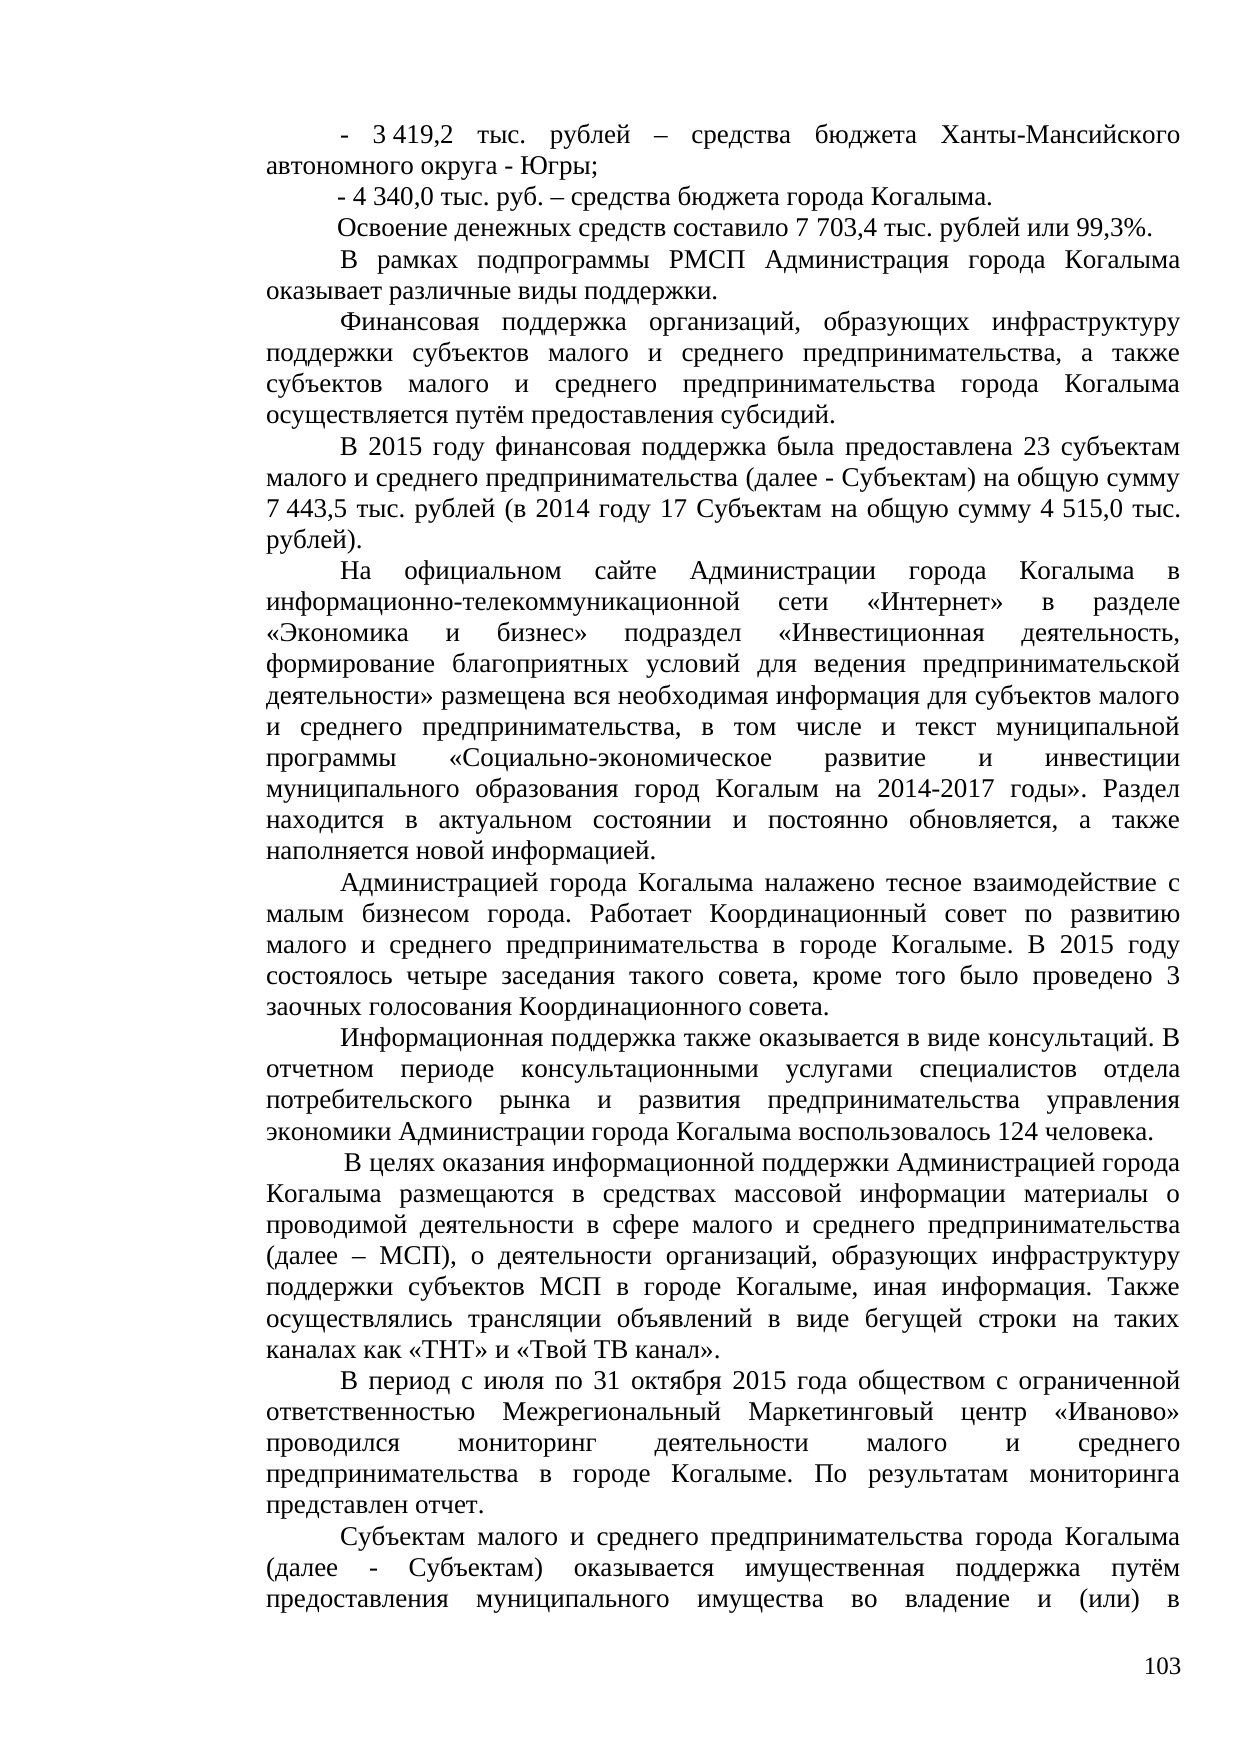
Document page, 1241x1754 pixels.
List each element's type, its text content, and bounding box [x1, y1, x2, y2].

text В 2015 году финансовая поддержка была предоставлена 23 субъектам малого и среднего предпринимательства (далее - Субъектам) на общую сумму 7 443,5 тыс. рублей (в 2014 году 17 Субъектам на общую сумму 4 515,0 тыс. рублей). [266, 429, 1181, 554]
text На официальном сайте Администрации города Когалыма в информационно-телекоммуникационной сети «Интернет» в разделе «Экономика и бизнес» подраздел «Инвестиционная деятельность, формирование благоприятных условий для ведения предпринимательской деятельности» размещена вся необходимая информация для субъектов малого и среднего предпринимательства, в том числе и текст муниципальной программы «Социально-экономическое развитие и инвестиции муниципального образования город Когалым на 2014-2017 годы». Раздел находится в актуальном состоянии и постоянно обновляется, а также наполняется новой информацией. [266, 554, 1181, 866]
text Информационная поддержка также оказывается в виде консультаций. В отчетном периоде консультационными услугами специалистов отдела потребительского рынка и развития предпринимательства управления экономики Администрации города Когалыма воспользовалось 124 человека. [266, 1021, 1181, 1146]
text - 3 419,2 тыс. рублей – средства бюджета Ханты-Мансийского автономного округа - Югры; [266, 118, 1181, 180]
text В целях оказания информационной поддержки Администрацией города Когалыма размещаются в средствах массовой информации материалы о проводимой деятельности в сфере малого и среднего предпринимательства (далее – МСП), о деятельности организаций, образующих инфраструктуру поддержки субъектов МСП в городе Когалыме, иная информация. Также осуществлялись трансляции объявлений в виде бегущей строки на таких каналах как «ТНТ» и «Твой ТВ канал». [266, 1146, 1181, 1364]
text - 4 340,0 тыс. руб. – средства бюджета города Когалыма. [263, 180, 1181, 212]
text В рамках подпрограммы РМСП Администрация города Когалыма оказывает различные виды поддержки. [266, 243, 1181, 305]
text В период с июля по 31 октября 2015 года обществом с ограниченной ответственностью Межрегиональный Маркетинговый центр «Иваново» проводился мониторинг деятельности малого и среднего предпринимательства в городе Когалыме. По результатам мониторинга представлен отчет. [266, 1364, 1181, 1520]
text Администрацией города Когалыма налажено тесное взаимодействие с малым бизнесом города. Работает Координационный совет по развитию малого и среднего предпринимательства в городе Когалыме. В 2015 году состоялось четыре заседания такого совета, кроме того было проведено 3 заочных голосования Координационного совета. [266, 866, 1181, 1021]
text Освоение денежных средств составило 7 703,4 тыс. рублей или 99,3%. [263, 212, 1181, 243]
text Финансовая поддержка организаций, образующих инфраструктуру поддержки субъектов малого и среднего предпринимательства, а также субъектов малого и среднего предпринимательства города Когалыма осуществляется путём предоставления субсидий. [266, 305, 1181, 429]
